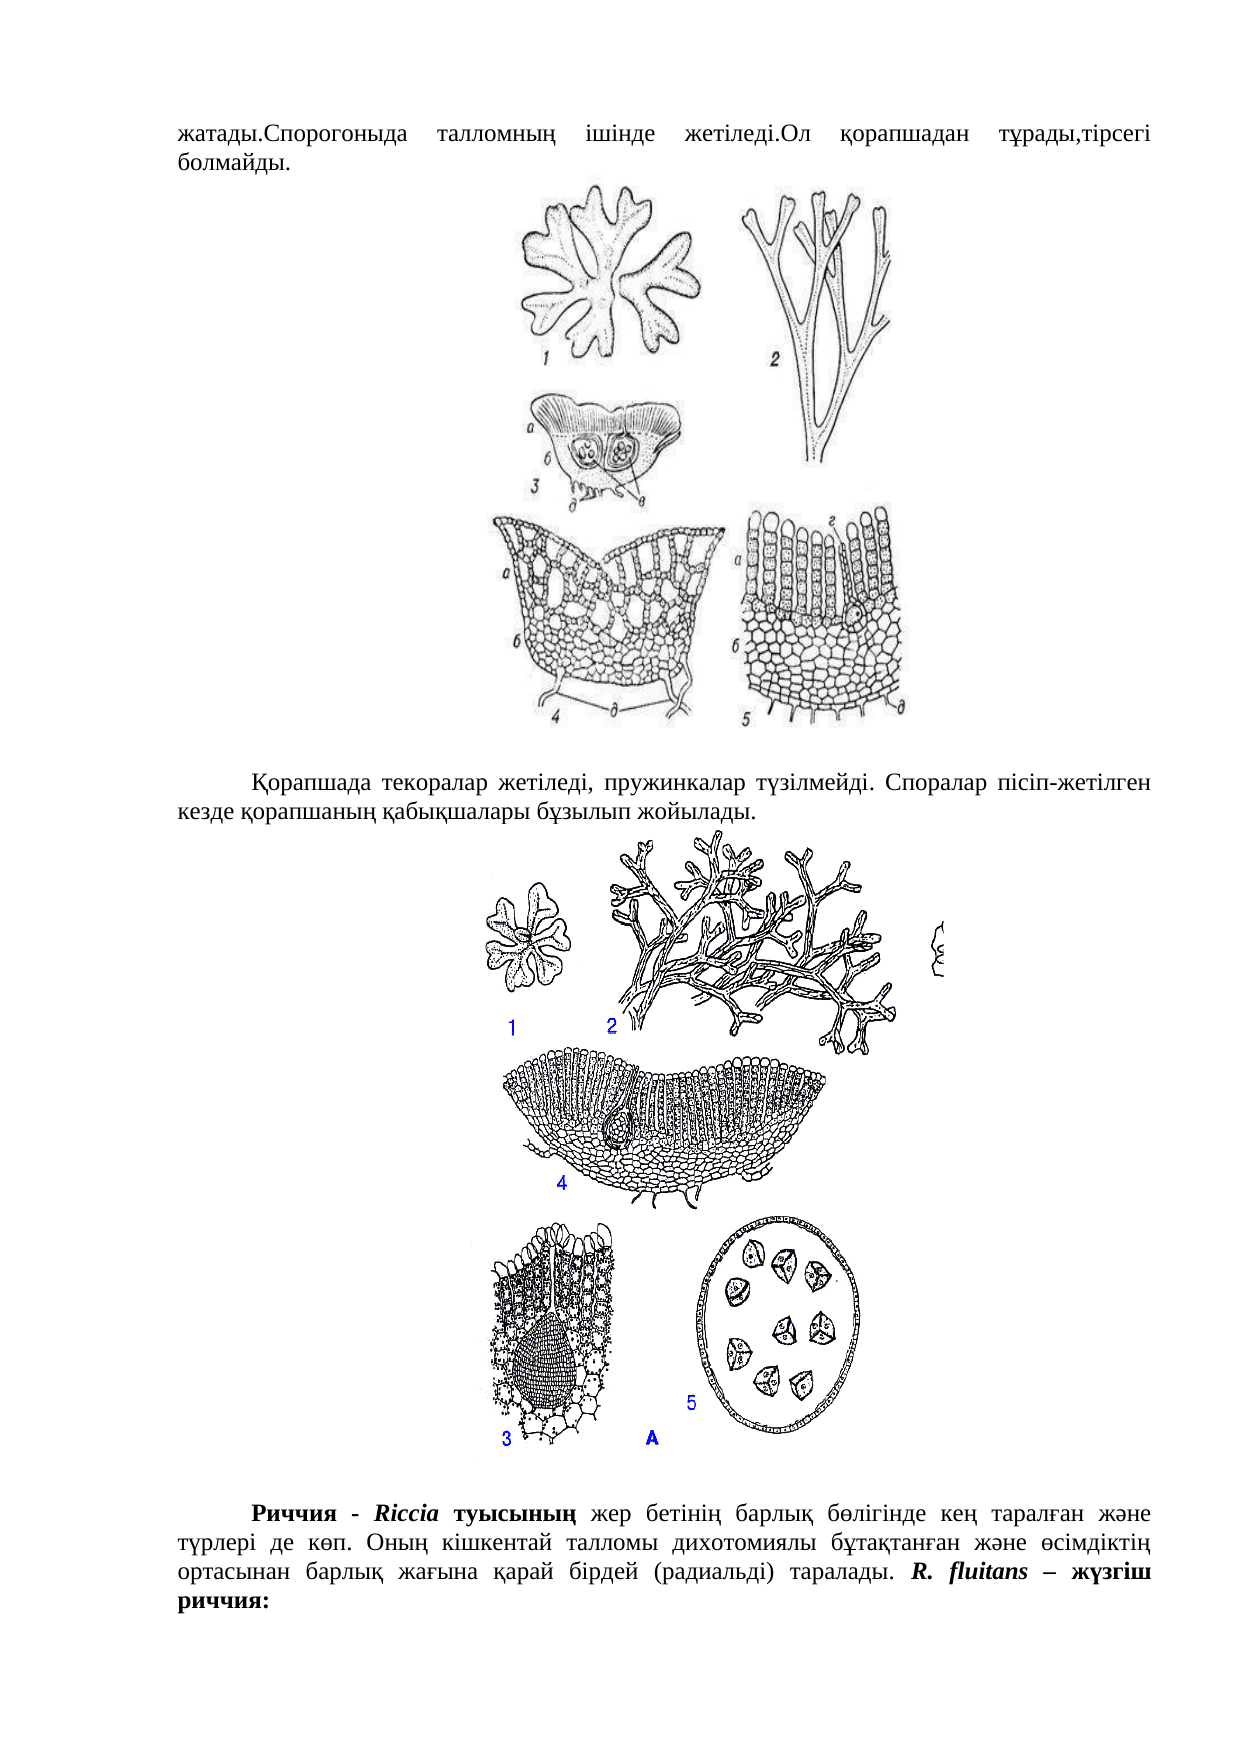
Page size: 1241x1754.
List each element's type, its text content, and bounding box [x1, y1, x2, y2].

picture [459, 824, 944, 1470]
list Қорапшада текоралар жетіледі, пружинкалар түзілмейді. Споралар пісіп-жетілген кезде қорапшаның қабықшалары бұзылып жойылады. [177, 767, 1152, 825]
picture [487, 175, 916, 739]
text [177, 118, 1152, 176]
list Риччия - Riccia туысының жер бетінің барлық бөлігінде кең таралған және түрлері де көп. Оның кішкентай талломы дихотомиялы бұтақтанған және өсімдіктің ортасынан барлық жағына қарай бірдей (радиальді) таралады. R. fluitans – жүзгіш риччия: [177, 1498, 1152, 1613]
